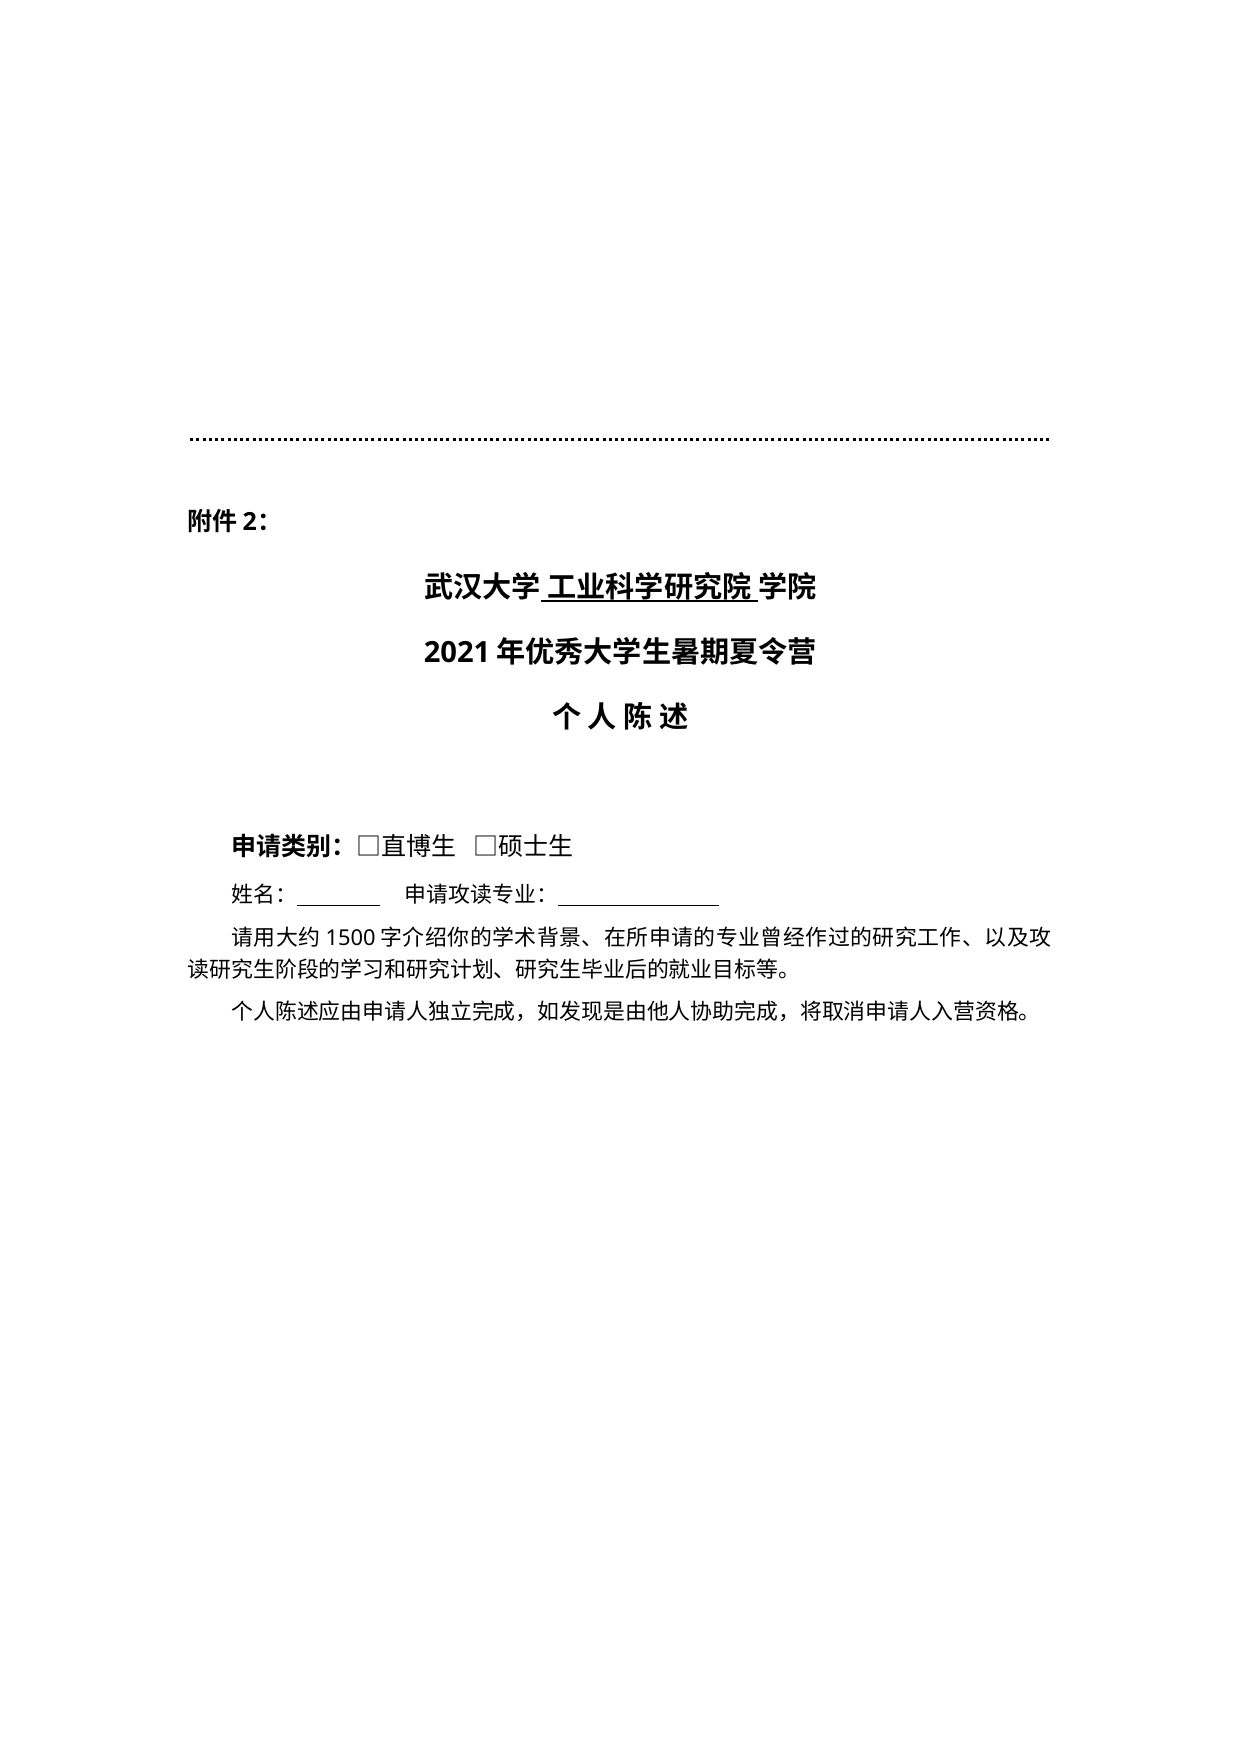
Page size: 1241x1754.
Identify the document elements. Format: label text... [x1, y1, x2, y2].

text 2021年优秀大学生暑期夏令营 [187, 617, 1053, 682]
text 个 人 陈 述 [187, 682, 1053, 747]
text 申请类别：□直博生 □硕士生 [187, 812, 1053, 877]
text 请用大约1500字介绍你的学术背景、在所申请的专业曾经作过的研究工作、以及攻读研究生阶段的学习和研究计划、研究生毕业后的就业目标等。 [187, 919, 1053, 984]
text 个人陈述应由申请人独立完成，如发现是由他人协助完成，将取消申请人入营资格。 [187, 994, 1053, 1026]
text 附件2： [187, 162, 1053, 552]
text 姓名： 申请攻读专业： [187, 877, 1053, 909]
text 武汉大学 工业科学研究院 学院 [187, 552, 1053, 617]
